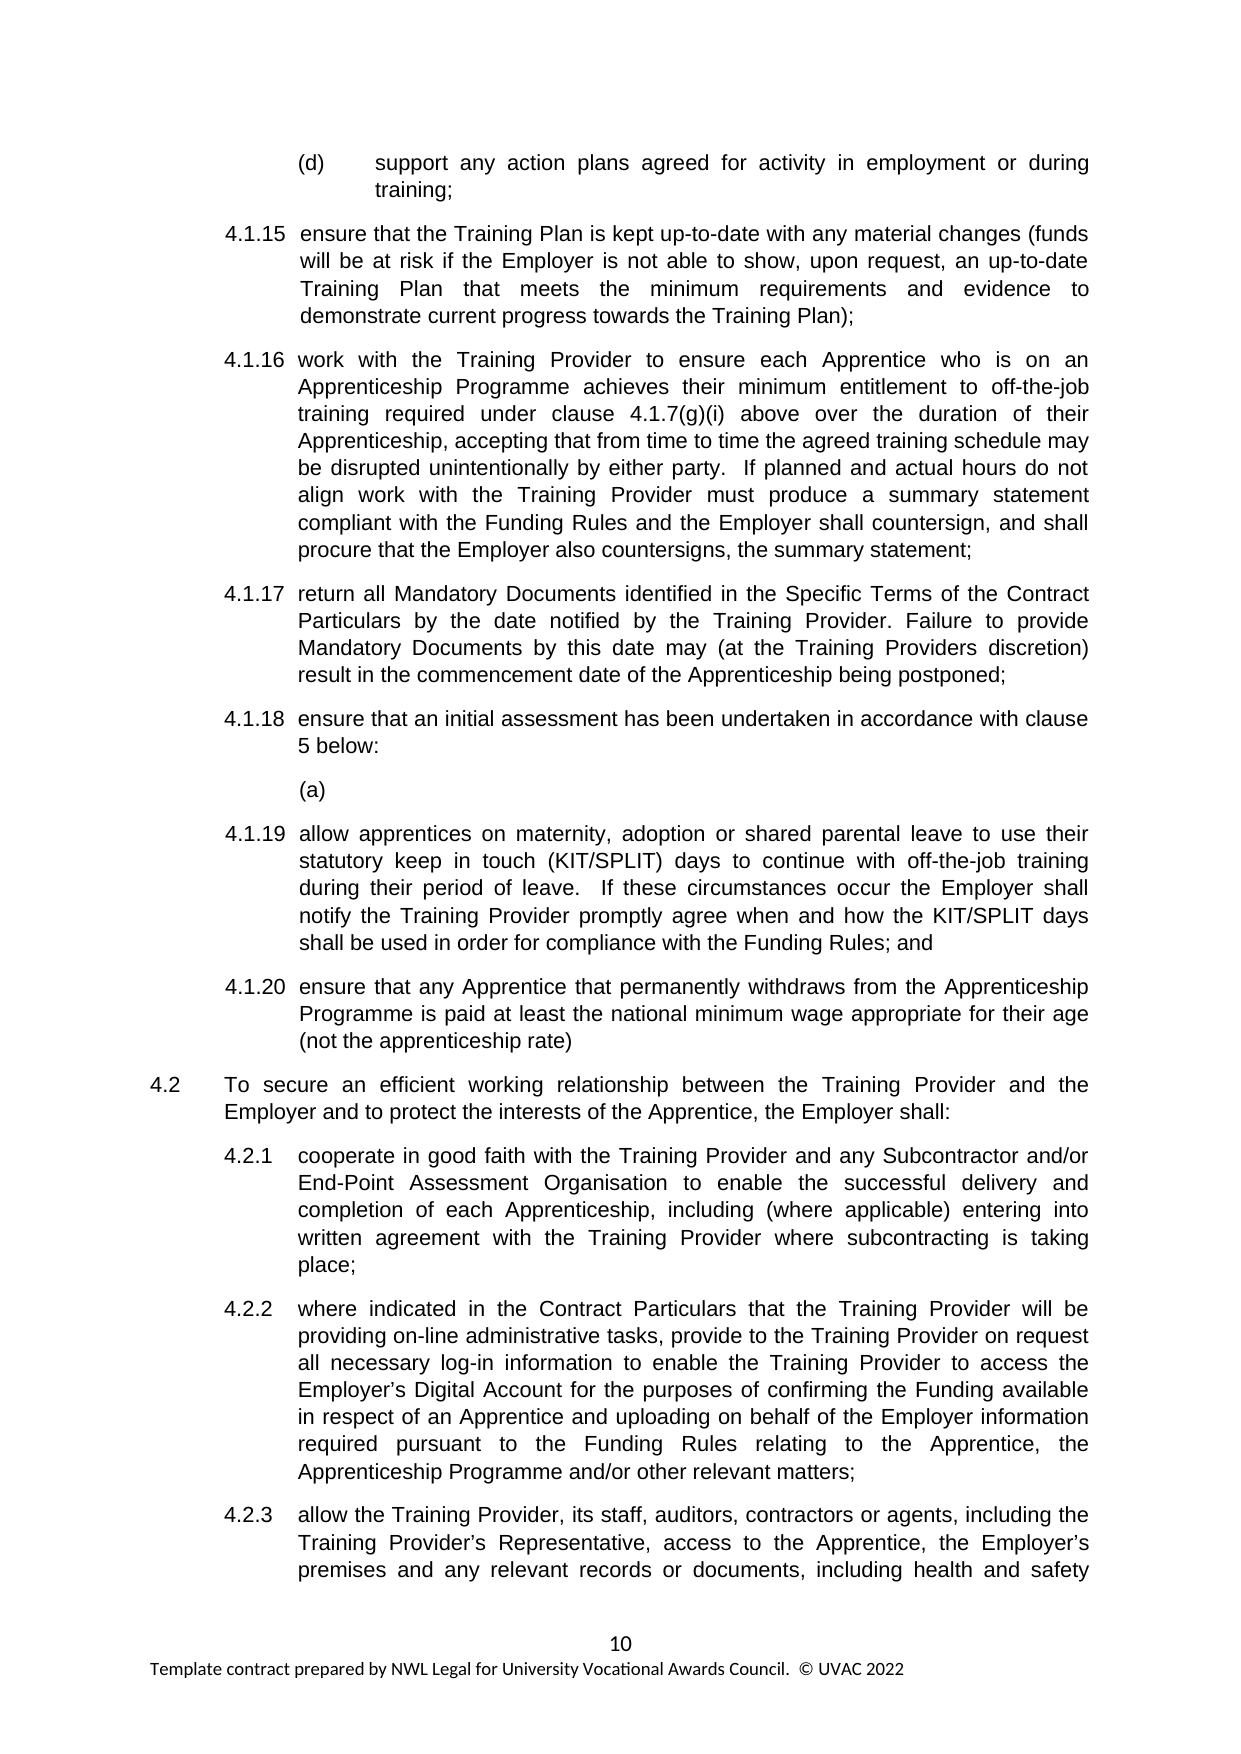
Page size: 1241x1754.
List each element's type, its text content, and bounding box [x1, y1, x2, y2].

text 4.1.16 work with the Training Provider to ensure each Apprentice who is on an Apprenticeship Programme achieves their minimum entitlement to off-the-job training required under clause 4.1.7(g)(i) above over the duration of their Apprenticeship, accepting that from time to time the agreed training schedule may be disrupted unintentionally by either party. If planned and actual hours do not align work with the Training Provider must produce a summary statement compliant with the Funding Rules and the Employer shall countersign, and shall procure that the Employer also countersigns, the summary statement; [224, 346, 1090, 562]
text 4.2.1 cooperate in good faith with the Training Provider and any Subcontractor and/or End-Point Assessment Organisation to enable the successful delivery and completion of each Apprenticeship, including (where applicable) entering into written agreement with the Training Provider where subcontracting is taking place; [224, 1143, 1090, 1277]
text 4.1.18 ensure that an initial assessment has been undertaken in accordance with clause 5 below: [224, 706, 1090, 758]
text (d) support any action plans agreed for activity in employment or during training; [298, 150, 1090, 202]
text 4.2 To secure an efficient working relationship between the Training Provider and the Employer and to protect the interests of the Apprentice, the Employer shall: [150, 1072, 1090, 1124]
text 4.1.20 ensure that any Apprentice that permanently withdraws from the Apprenticeship Programme is paid at least the national minimum wage appropriate for their age (not the apprenticeship rate) [225, 973, 1090, 1053]
text 4.1.19 allow apprentices on maternity, adoption or shared parental leave to use their statutory keep in touch (KIT/SPLIT) days to continue with off-the-job training during their period of leave. If these circumstances occur the Employer shall notify the Training Provider promptly agree when and how the KIT/SPLIT days shall be used in order for compliance with the Funding Rules; and [225, 821, 1090, 955]
text 4.2.2 where indicated in the Contract Particulars that the Training Provider will be providing on-line administrative tasks, provide to the Training Provider on request all necessary log-in information to enable the Training Provider to access the Employer’s Digital Account for the purposes of confirming the Funding available in respect of an Apprentice and uploading on behalf of the Employer information required pursuant to the Funding Rules relating to the Apprentice, the Apprenticeship Programme and/or other relevant matters; [224, 1295, 1090, 1484]
text 4.1.17 return all Mandatory Documents identified in the Specific Terms of the Contract Particulars by the date notified by the Training Provider. Failure to provide Mandatory Documents by this date may (at the Training Providers discretion) result in the commencement date of the Apprenticeship being postponed; [224, 581, 1090, 687]
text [224, 1502, 1090, 1582]
text (a) [299, 777, 1090, 802]
text 4.1.15 ensure that the Training Plan is kept up-to-date with any material changes (funds will be at risk if the Employer is not able to show, upon request, an up-to-date Training Plan that meets the minimum requirements and evidence to demonstrate current progress towards the Training Plan); [225, 221, 1090, 328]
